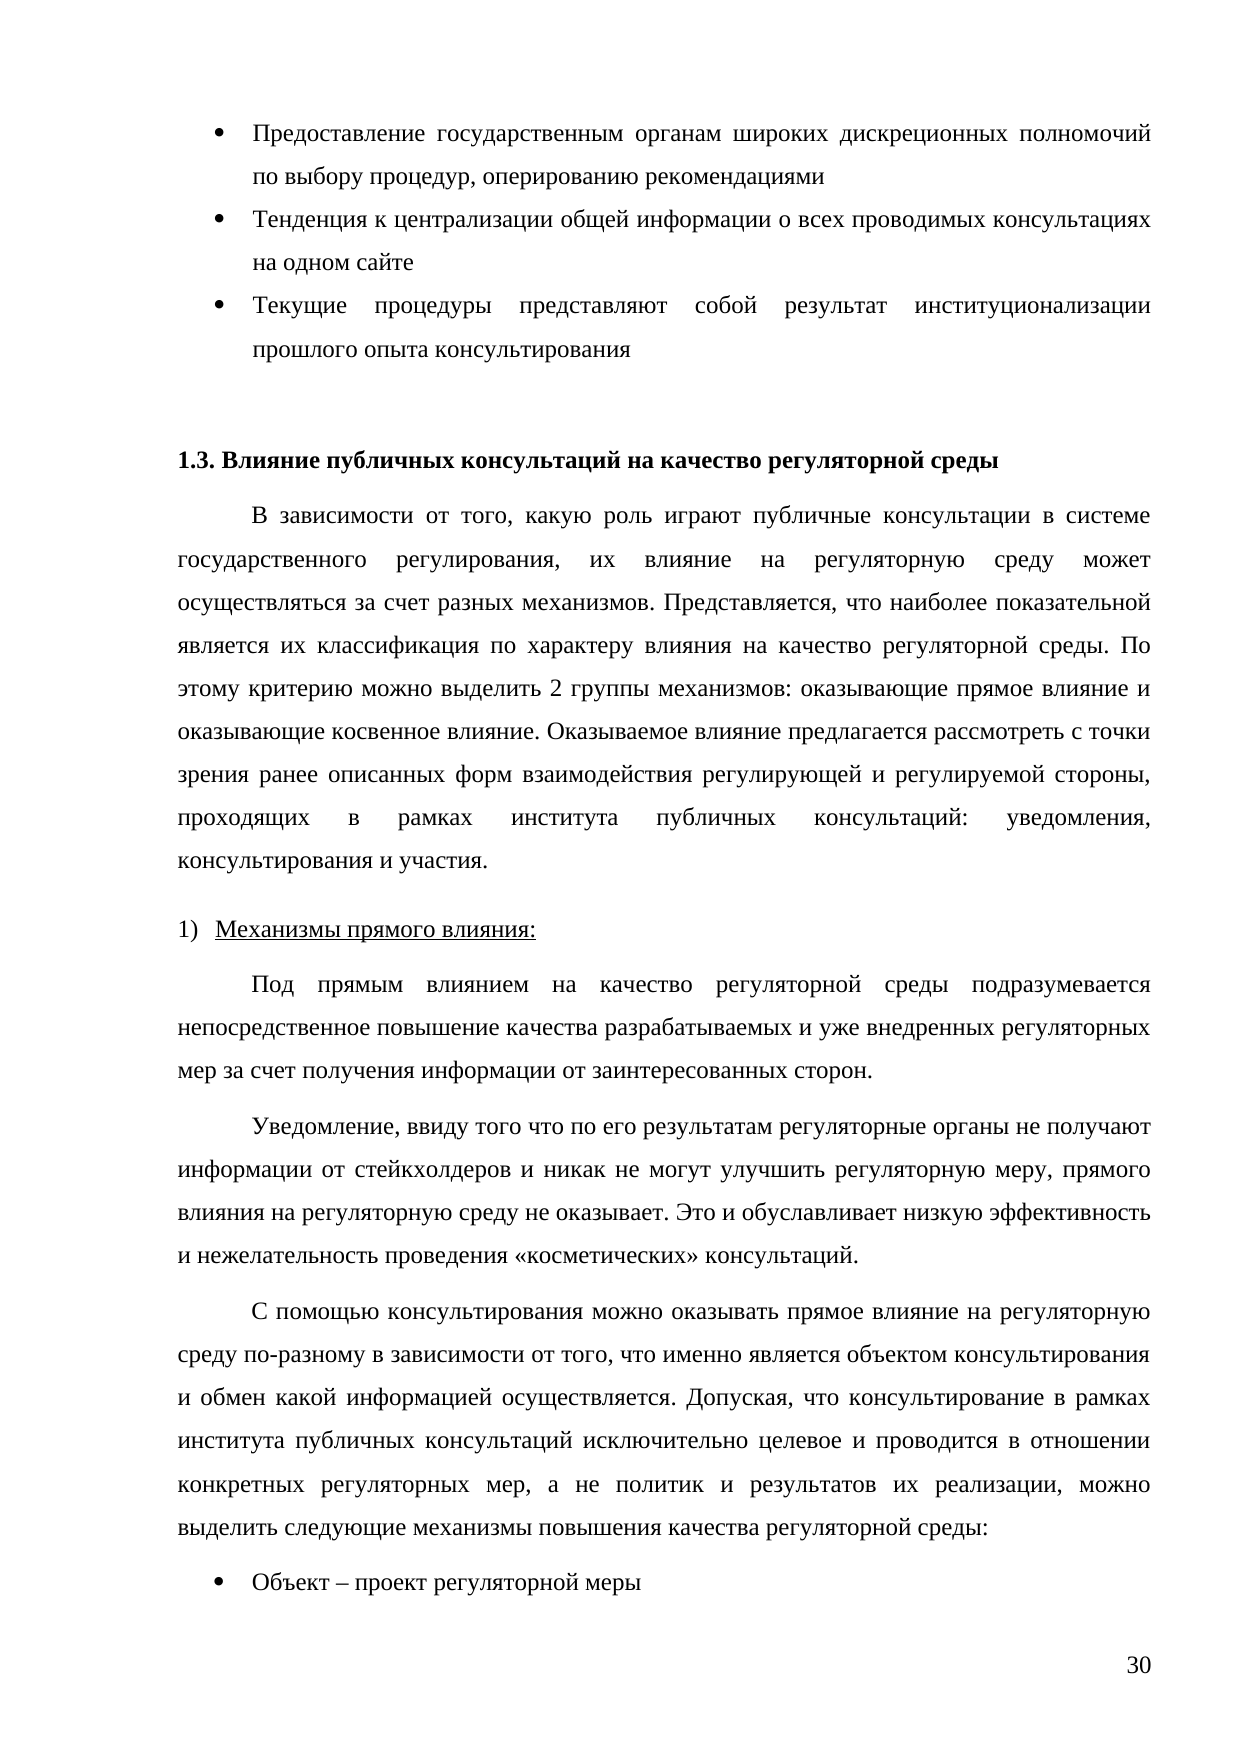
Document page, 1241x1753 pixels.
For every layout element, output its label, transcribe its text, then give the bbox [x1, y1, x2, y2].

list Текущие процедуры представляют собой результат институционализации прошлого опыта консультирования [215, 291, 1152, 362]
list Механизмы прямого влияния: [177, 914, 1152, 942]
list Объект – проект регуляторной меры [214, 1567, 1152, 1596]
list Предоставление государственным органам широких дискреционных полномочий по выбору процедур, оперированию рекомендациями [215, 118, 1152, 190]
list Тенденция к централизации общей информации о всех проводимых консультациях на одном сайте [215, 204, 1152, 276]
text В зависимости от того, какую роль играют публичные консультации в системе государственного регулирования, их влияние на регуляторную среду может осуществляться за счет разных механизмов. Представляется, что наиболее показательной является их классификация по характеру влияния на качество регуляторной среды. По этому критерию можно выделить 2 группы механизмов: оказывающие прямое влияние и оказывающие косвенное влияние. Оказываемое влияние предлагается рассмотреть с точки зрения ранее описанных форм взаимодействия регулирующей и регулируемой стороны, проходящих в рамках института публичных консультаций: уведомления, консультирования и участия. [177, 501, 1152, 874]
text Уведомление, ввиду того что по его результатам регуляторные органы не получают информации от стейкхолдеров и никак не могут улучшить регуляторную меру, прямого влияния на регуляторную среду не оказывает. Это и обуславливает низкую эффективность и нежелательность проведения «косметических» консультаций. [177, 1111, 1152, 1269]
text С помощью консультирования можно оказывать прямое влияние на регуляторную среду по-разному в зависимости от того, что именно является объектом консультирования и обмен какой информацией осуществляется. Допуская, что консультирование в рамках института публичных консультаций исключительно целевое и проводится в отношении конкретных регуляторных мер, а не политик и результатов их реализации, можно выделить следующие механизмы повышения качества регуляторной среды: [177, 1296, 1152, 1541]
text Под прямым влиянием на качество регуляторной среды подразумевается непосредственное повышение качества разрабатываемых и уже внедренных регуляторных мер за счет получения информации от заинтересованных сторон. [177, 969, 1152, 1084]
list Влияние публичных консультаций на качество регуляторной среды [177, 445, 1152, 474]
